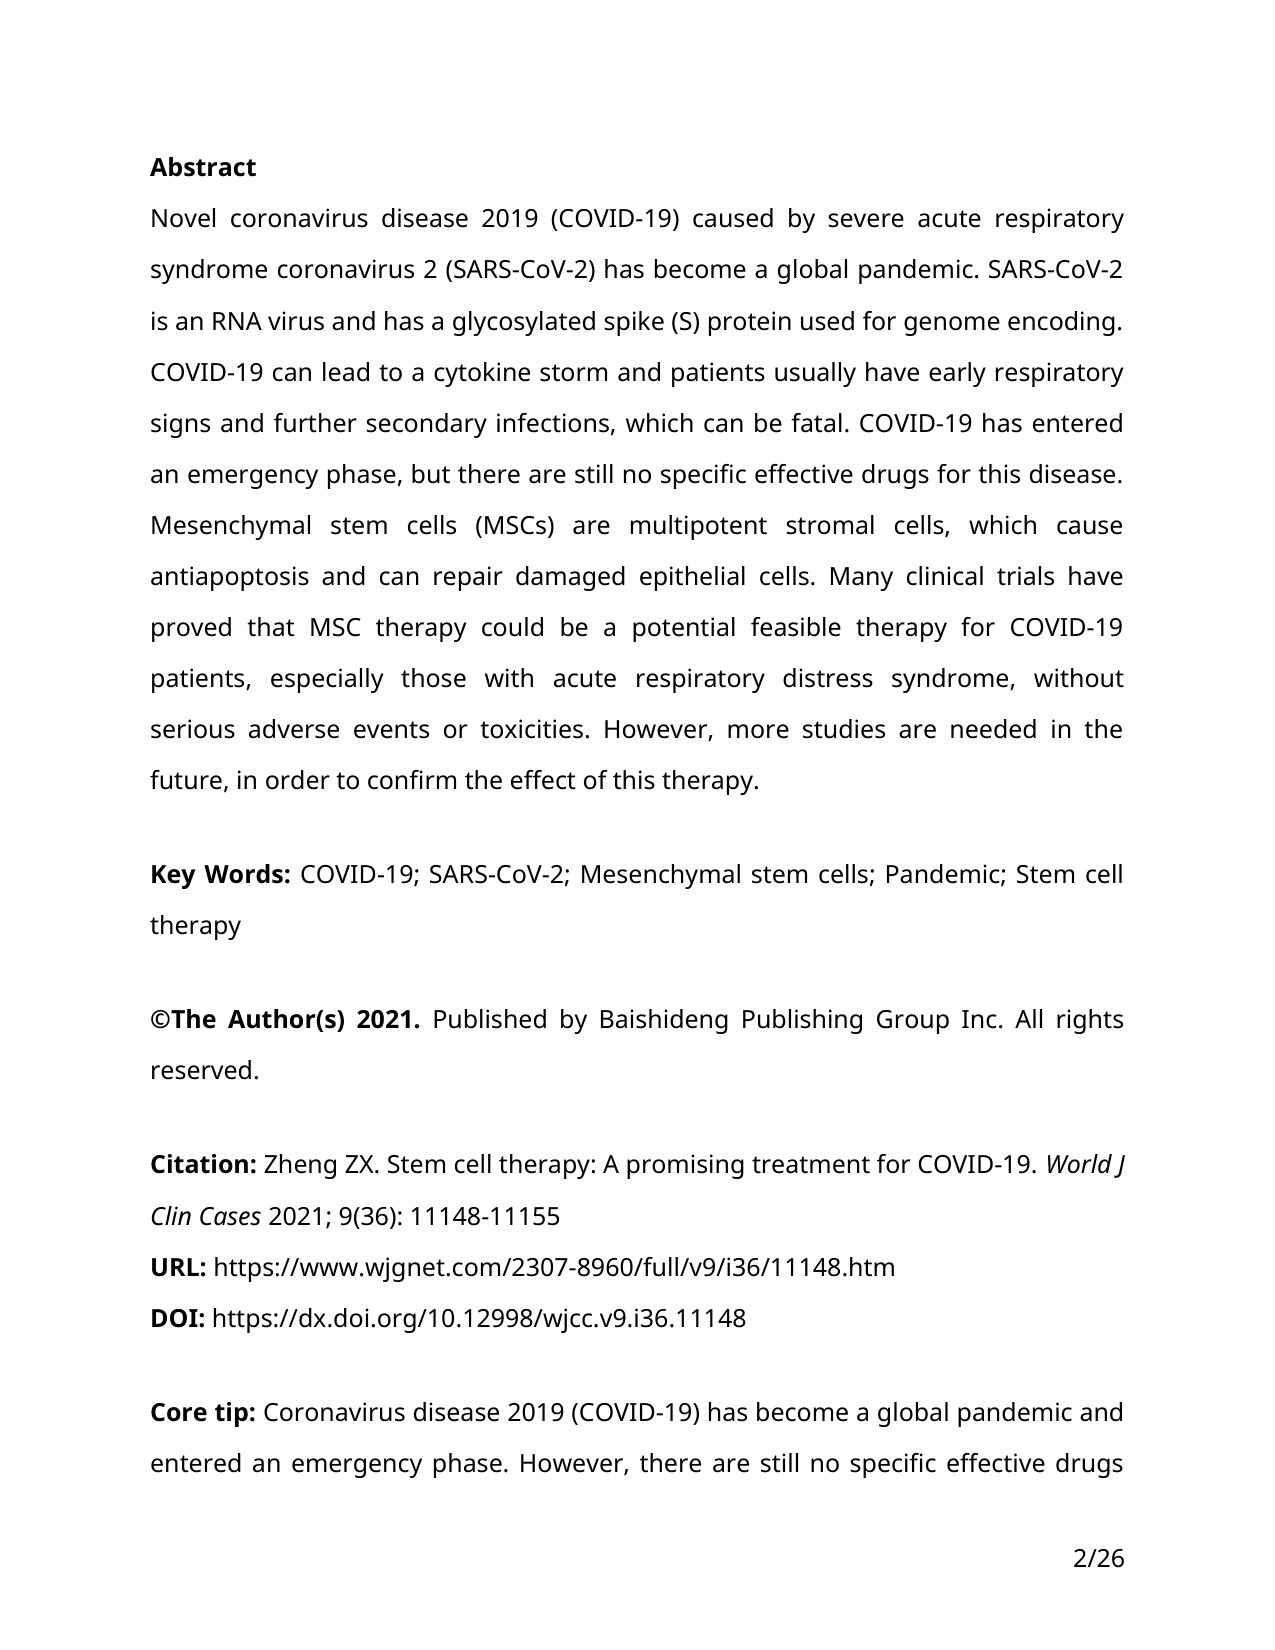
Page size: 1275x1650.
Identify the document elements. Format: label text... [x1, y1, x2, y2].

text URL: https://www.wjgnet.com/2307-8960/full/v9/i36/11148.htm [150, 1249, 1125, 1283]
text Citation: Zheng ZX. Stem cell therapy: A promising treatment for COVID-19. World J Clin Cases 2021; 9(36): 11148-11155 [150, 1147, 1125, 1232]
text Novel coronavirus disease 2019 (COVID-19) caused by severe acute respiratory syndrome coronavirus 2 (SARS-CoV-2) has become a global pandemic. SARS-CoV-2 is an RNA virus and has a glycosylated spike (S) protein used for genome encoding. COVID-19 can lead to a cytokine storm and patients usually have early respiratory signs and further secondary infections, which can be fatal. COVID-19 has entered an emergency phase, but there are still no specific effective drugs for this disease. Mesenchymal stem cells (MSCs) are multipotent stromal cells, which cause antiapoptosis and can repair damaged epithelial cells. Many clinical trials have proved that MSC therapy could be a potential feasible therapy for COVID-19 patients, especially those with acute respiratory distress syndrome, without serious adverse events or toxicities. However, more studies are needed in the future, in order to confirm the effect of this therapy. [150, 201, 1125, 797]
text Abstract [150, 150, 1125, 184]
text DOI: https://dx.doi.org/10.12998/wjcc.v9.i36.11148 [150, 1300, 1125, 1334]
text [150, 1394, 1125, 1479]
text ©The Author(s) 2021. Published by Baishideng Publishing Group Inc. All rights reserved. [150, 1002, 1125, 1087]
text Key Words: COVID-19; SARS-CoV-2; Mesenchymal stem cells; Pandemic; Stem cell therapy [150, 857, 1125, 942]
